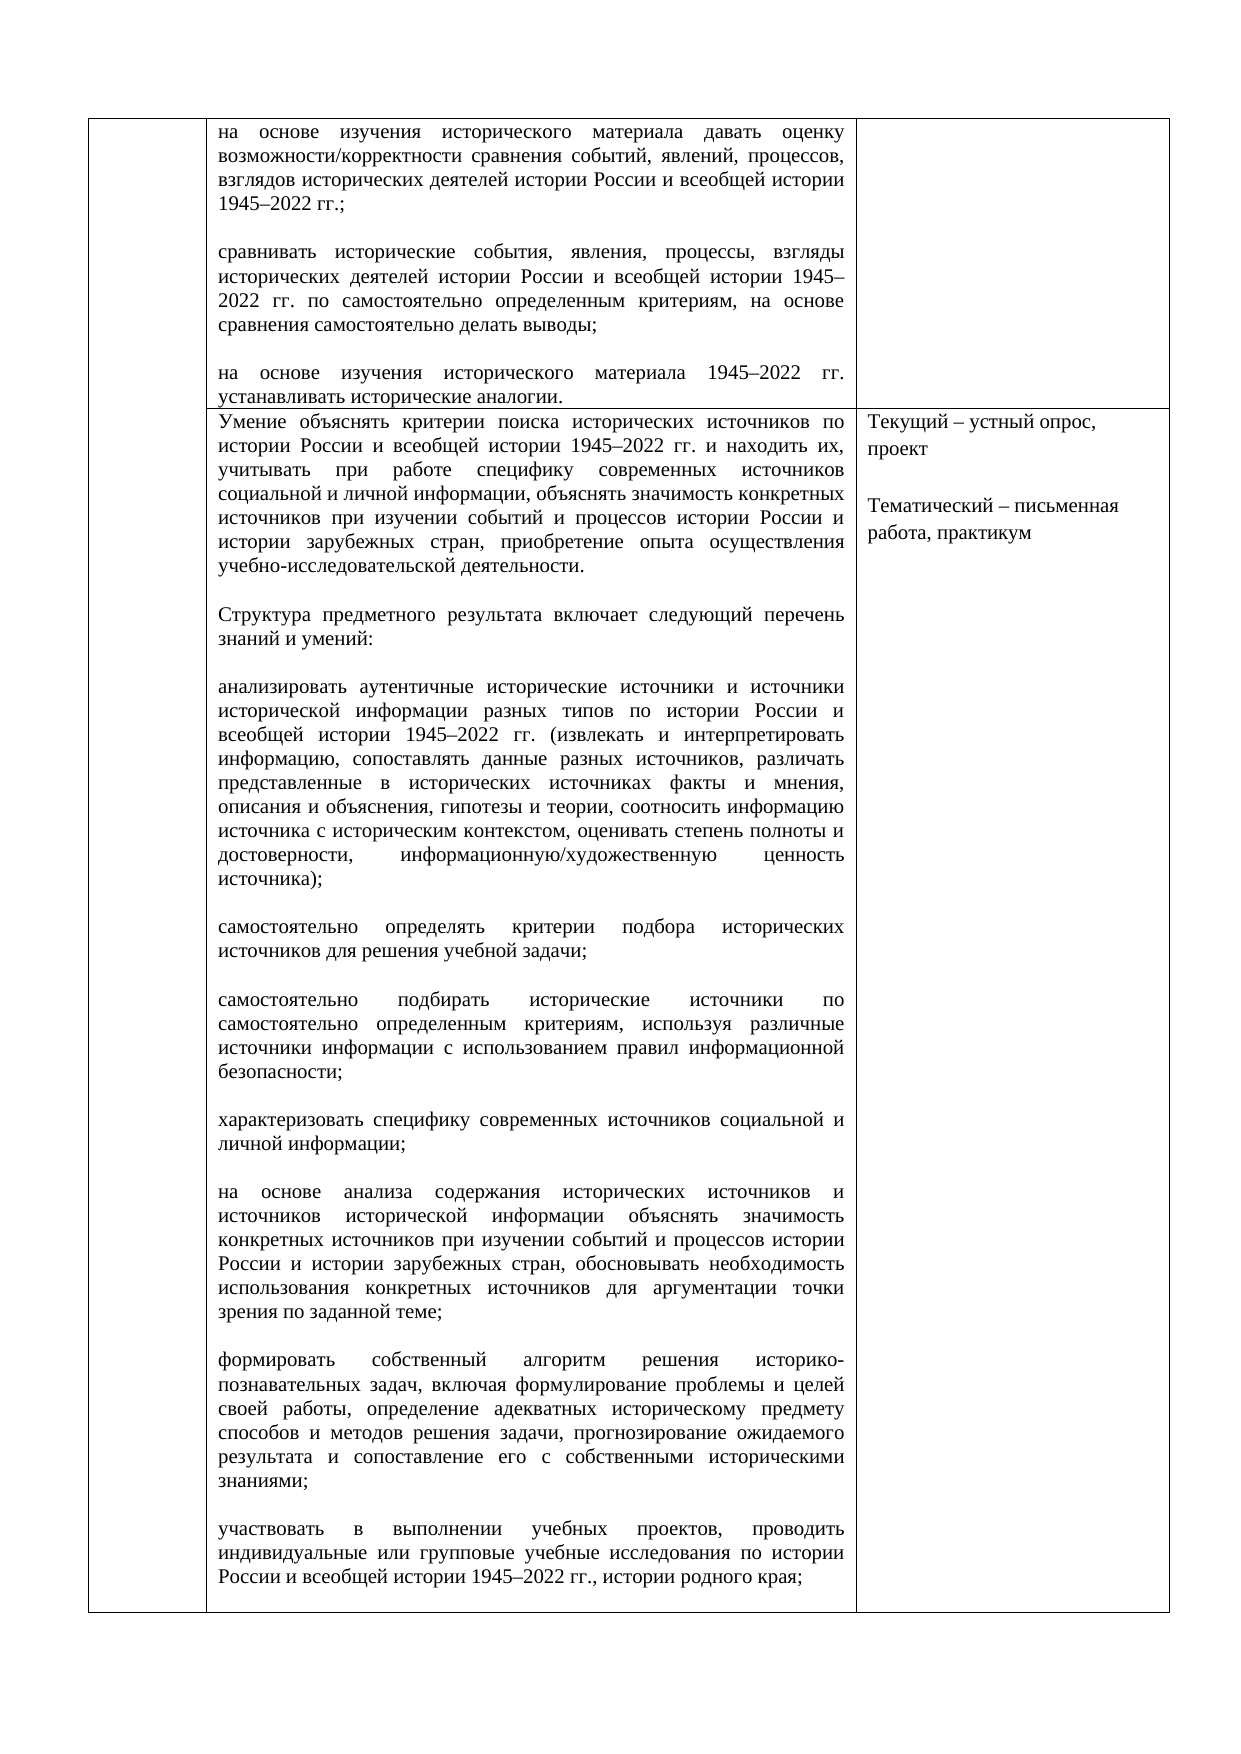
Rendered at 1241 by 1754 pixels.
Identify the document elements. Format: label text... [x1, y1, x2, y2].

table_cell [207, 119, 856, 408]
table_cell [857, 119, 1169, 408]
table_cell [857, 409, 1169, 1612]
